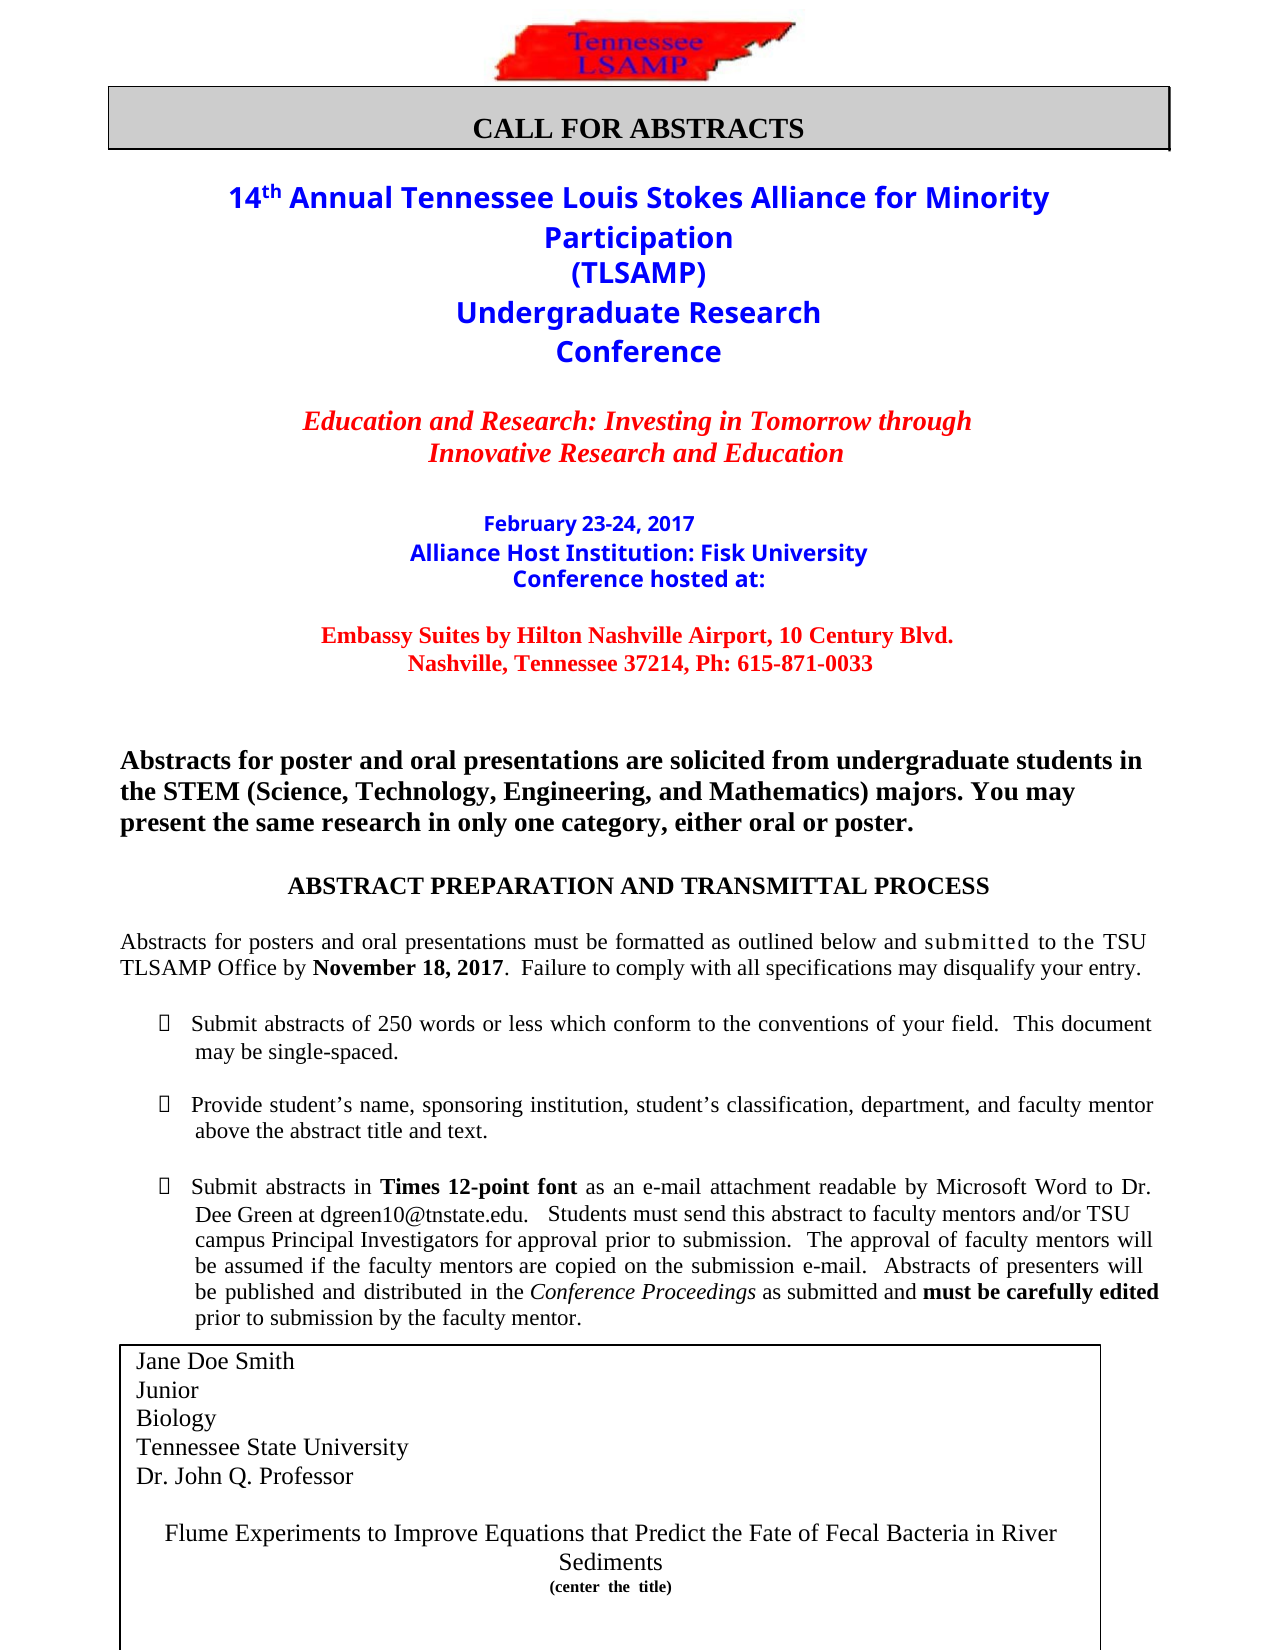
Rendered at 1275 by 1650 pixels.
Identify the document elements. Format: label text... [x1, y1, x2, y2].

text Sediments [553, 1547, 668, 1576]
picture [468, 9, 807, 86]
text ABSTRACT PREPARATION AND TRANSMITTAL PROCESS [283, 871, 993, 899]
text Embassy Suites by Hilton Nashville Airport, 10 Century Blvd. [108, 622, 1167, 649]
text Dee Green at dgreen10@tnstate.edu. Students must send this abstract to faculty mentors and/or TSU campus Principal Investigators for approval prior to submission. The approval of faculty mentors will be assumed if the faculty mentors are copied on the submission e-mail. Abstracts of presenters will be published and distributed in the Conference Proceedings as submitted and must be carefully edited prior to submission by the faculty mentor. [195, 1201, 1169, 1330]
text Jane Doe Smith [136, 1346, 1169, 1375]
text Alliance Host Institution: Fisk University [314, 537, 963, 565]
text Conference hosted at: [314, 565, 963, 593]
text Education and Research: Investing in Tomorrow through [108, 404, 1167, 436]
text Undergraduate Research Conference [389, 292, 888, 371]
text Junior [136, 1375, 1169, 1403]
text (center the title) [545, 1577, 676, 1596]
text Abstracts for poster and oral presentations are solicited from undergraduate students in the STEM (Science, Technology, Engineering, and Mathematics) majors. You may present the same research in only one category, either oral or poster. [120, 745, 1146, 837]
text Flume Experiments to Improve Equations that Predict the Fate of Fecal Bacteria in River [160, 1518, 1061, 1547]
text (TLSAMP) [561, 257, 716, 292]
text  Submit abstracts of 250 words or less which conform to the conventions of your field. This document may be single-spaced. [157, 1007, 1161, 1064]
text Tennessee State University [136, 1432, 1169, 1461]
text February 23-24, 2017 [483, 509, 740, 537]
text Innovative Research and Education [108, 436, 1167, 469]
text  Provide student’s name, sponsoring institution, student’s classification, department, and faculty mentor above the abstract title and text. [157, 1091, 1161, 1143]
text 14th Annual Tennessee Louis Stokes Alliance for Minority Participation [157, 178, 1120, 257]
text Dr. John Q. Professor [136, 1461, 1169, 1490]
text  Submit abstracts in Times 12-point font as an e-mail attachment readable by Microsoft Word to Dr. [157, 1170, 1169, 1201]
text Nashville, Tennessee 37214, Ph: 615-871-0033 [108, 649, 1167, 677]
text Abstracts for posters and oral presentations must be formatted as outlined below and submitted to the TSU TLSAMP Office by November 18, 2017. Failure to comply with all specifications may disqualify your entry. [120, 928, 1169, 981]
text Biology [136, 1403, 1169, 1432]
text CALL FOR ABSTRACTS [467, 111, 810, 144]
